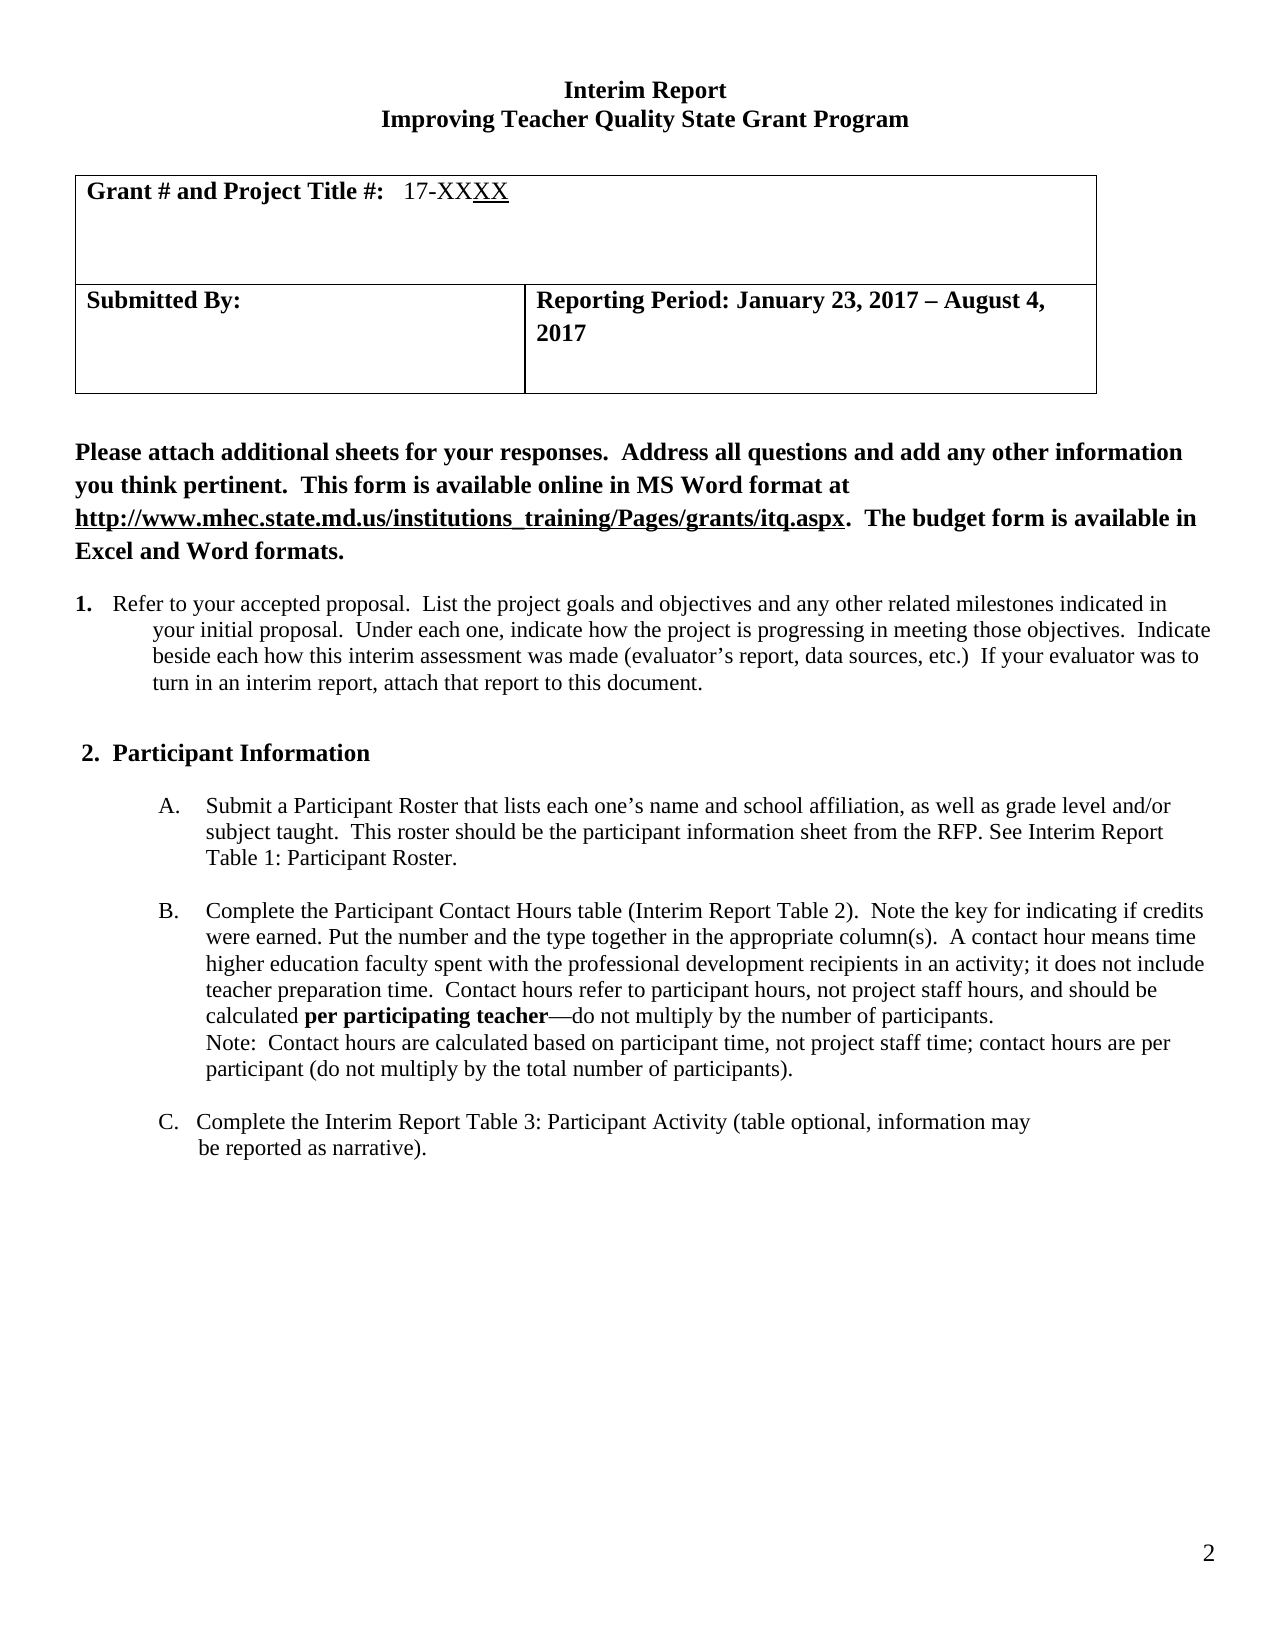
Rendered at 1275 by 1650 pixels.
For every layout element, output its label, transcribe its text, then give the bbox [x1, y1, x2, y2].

list Submit a Participant Roster that lists each one’s name and school affiliation, as well as grade level and/or subject taught. This roster should be the participant information sheet from the RFP. See Interim Report Table 1: Participant Roster. [158, 792, 1215, 871]
text 2. Participant Information [81, 738, 1215, 767]
table_header Grant # and Project Title #: 17-XXXX [76, 176, 1096, 284]
table_cell Reporting Period: January 23, 2017 – August 4, 2017 [526, 285, 1096, 393]
text be reported as narrative). [158, 1134, 1215, 1161]
text Interim Report [75, 75, 1215, 104]
list Complete the Participant Contact Hours table (Interim Report Table 2). Note the key for indicating if credits were earned. Put the number and the type together in the appropriate column(s). A contact hour means time higher education faculty spent with the professional development recipients in an activity; it does not include teacher preparation time. Contact hours refer to participant hours, not project staff hours, and should be calculated per participating teacher—do not multiply by the number of participants. [158, 897, 1215, 1029]
text C. Complete the Interim Report Table 3: Participant Activity (table optional, information may [158, 1108, 1215, 1134]
list Refer to your accepted proposal. List the project goals and objectives and any other related milestones indicated in your initial proposal. Under each one, indicate how the project is progressing in meeting those objectives. Indicate beside each how this interim assessment was made (evaluator’s report, data sources, etc.) If your evaluator was to turn in an interim report, attach that report to this document. [75, 589, 1215, 695]
text Note: Contact hours are calculated based on participant time, not project staff time; contact hours are per participant (do not multiply by the total number of participants). [206, 1029, 1215, 1082]
text Improving Teacher Quality State Grant Program [75, 104, 1215, 132]
text Please attach additional sheets for your responses. Address all questions and add any other information you think pertinent. This form is available online in MS Word format at http://www.mhec.state.md.us/institutions_training/Pages/grants/itq.aspx. The budget form is available in Excel and Word formats. [75, 437, 1215, 564]
table_cell Submitted By: [76, 285, 524, 393]
